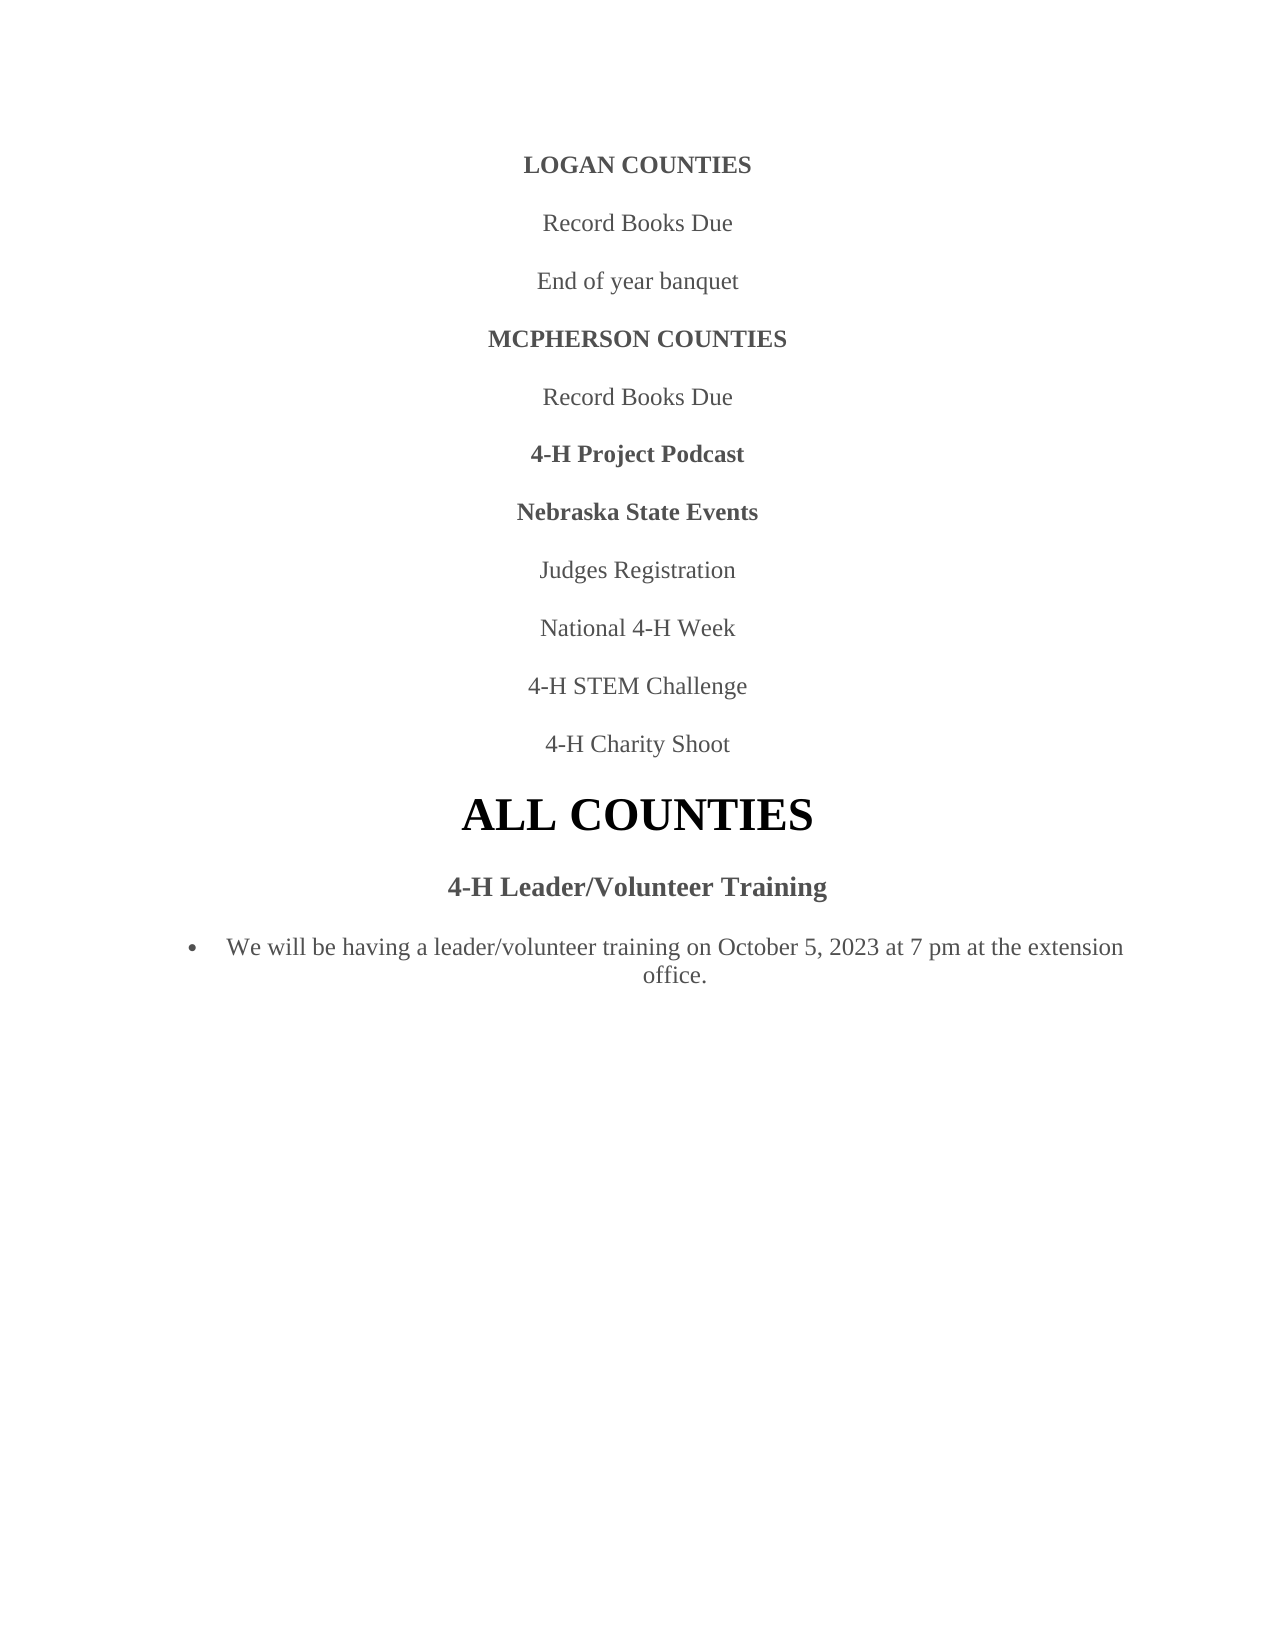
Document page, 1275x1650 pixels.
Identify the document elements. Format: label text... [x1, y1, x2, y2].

text Record Books Due [150, 208, 1125, 237]
text National 4-H Week [150, 613, 1125, 642]
text ALL COUNTIES [150, 787, 1125, 841]
text 4-H Charity Shoot [150, 729, 1125, 758]
text Nebraska State Events [150, 497, 1125, 526]
text 4-H Leader/Volunteer Training [150, 870, 1125, 902]
text MCPHERSON COUNTIES [150, 324, 1125, 352]
text 4-H Project Podcast [150, 439, 1125, 468]
text Record Books Due [150, 382, 1125, 410]
text Judges Registration [150, 555, 1125, 584]
text LOGAN COUNTIES [150, 150, 1125, 179]
text End of year banquet [150, 266, 1125, 294]
list We will be having a leader/volunteer training on October 5, 2023 at 7 pm at the extension office. [187, 932, 1125, 989]
text 4-H STEM Challenge [150, 671, 1125, 700]
